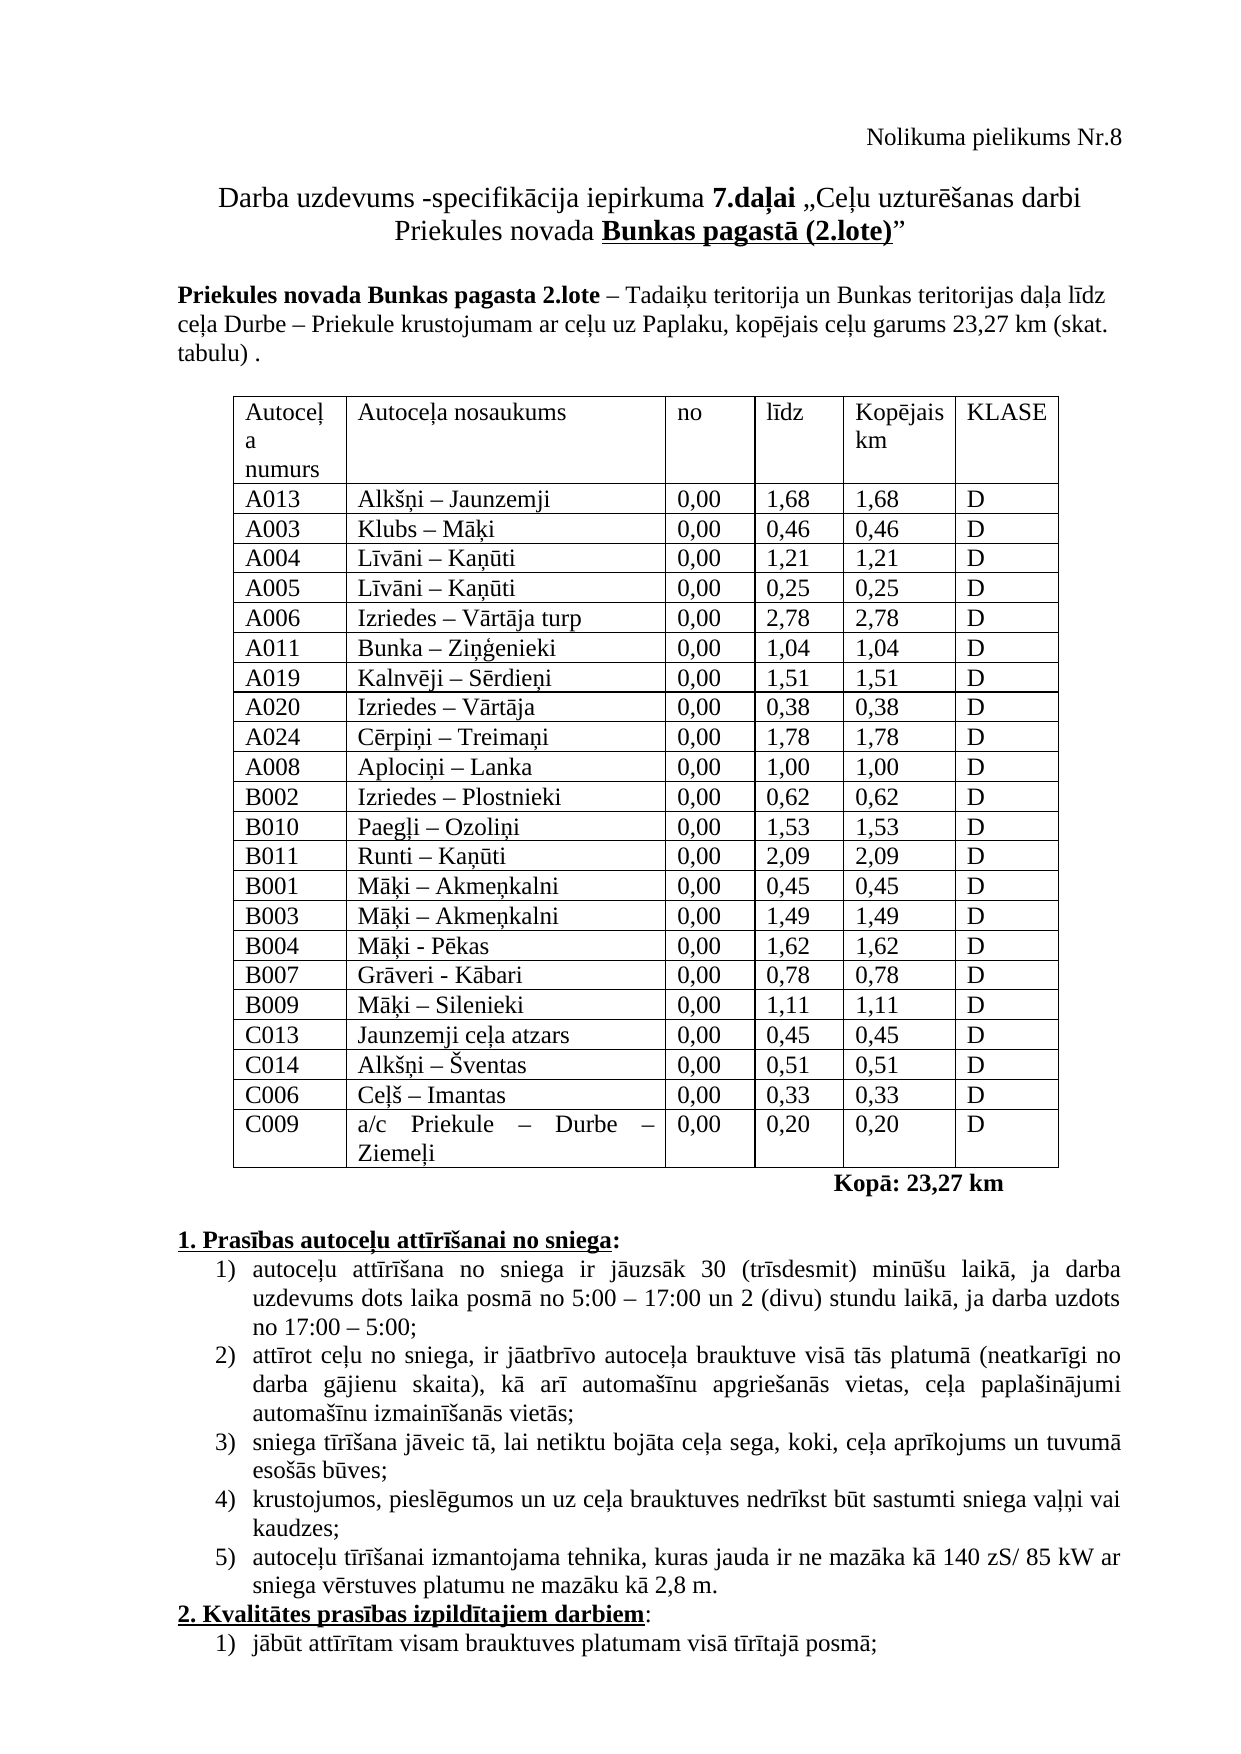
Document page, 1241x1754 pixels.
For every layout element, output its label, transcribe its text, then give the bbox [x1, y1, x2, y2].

table_cell D [956, 990, 1058, 1019]
table_cell 0,00 [666, 722, 754, 751]
table_header līdz [756, 397, 843, 483]
table_cell 1,51 [844, 663, 955, 691]
table_cell Izriedes – Vārtāja [347, 693, 665, 721]
table_cell A020 [234, 693, 346, 721]
table_cell 2,09 [756, 841, 843, 870]
table_cell D [956, 1020, 1058, 1049]
table_cell B002 [234, 782, 346, 811]
table_cell D [956, 782, 1058, 811]
table_cell A024 [234, 722, 346, 751]
table_cell 0,45 [844, 871, 955, 900]
list jābūt attīrītam visam brauktuves platumam visā tīrītajā posmā; [215, 1628, 1122, 1657]
table_cell D [956, 1110, 1058, 1167]
table_cell 1,49 [844, 901, 955, 930]
table_cell C009 [234, 1110, 346, 1167]
table_cell 0,45 [844, 1020, 955, 1049]
table_cell A008 [234, 752, 346, 781]
table_cell 0,00 [666, 1020, 754, 1049]
table_cell Māķi – Akmeņkalni [347, 901, 665, 930]
table_cell 0,00 [666, 544, 754, 572]
table_cell D [956, 871, 1058, 900]
table_cell A013 [234, 484, 346, 513]
table_cell 1,00 [844, 752, 955, 781]
table_cell 1,21 [756, 544, 843, 572]
table_cell D [956, 544, 1058, 572]
table_cell A004 [234, 544, 346, 572]
table_cell 0,00 [666, 573, 754, 602]
table_cell D [956, 633, 1058, 662]
table_cell D [956, 514, 1058, 542]
table_cell a/c Priekule – Durbe – Ziemeļi [347, 1110, 665, 1167]
table_cell 0,00 [666, 1110, 754, 1167]
table_cell C014 [234, 1050, 346, 1079]
table_cell 0,51 [844, 1050, 955, 1079]
table_cell 0,00 [666, 1080, 754, 1108]
table_cell D [956, 484, 1058, 513]
table_cell Ceļš – Imantas [347, 1080, 665, 1108]
text 1. Prasības autoceļu attīrīšanai no sniega: [177, 1226, 1122, 1254]
table_cell 0,33 [844, 1080, 955, 1108]
table_cell 1,51 [756, 663, 843, 691]
table_cell 1,78 [756, 722, 843, 751]
text Kopā: 23,27 km [177, 1168, 1122, 1197]
table_cell 1,11 [844, 990, 955, 1019]
table_cell D [956, 931, 1058, 959]
table_cell 0,00 [666, 871, 754, 900]
table_cell D [956, 573, 1058, 602]
table_cell 1,62 [756, 931, 843, 959]
table_cell 0,00 [666, 961, 754, 989]
table_cell Līvāni – Kaņūti [347, 544, 665, 572]
table_cell 0,00 [666, 514, 754, 542]
table_cell Alkšņi – Šventas [347, 1050, 665, 1079]
table_cell Māķi - Pēkas [347, 931, 665, 959]
table_cell 0,00 [666, 812, 754, 840]
table_cell 0,46 [844, 514, 955, 542]
table_cell B009 [234, 990, 346, 1019]
table_cell A019 [234, 663, 346, 691]
table_header Autoceļa numurs [234, 397, 346, 483]
table_cell Izriedes – Plostnieki [347, 782, 665, 811]
table_cell 0,78 [844, 961, 955, 989]
table_cell Māķi – Akmeņkalni [347, 871, 665, 900]
text Darba uzdevums -specifikācija iepirkuma 7.daļai „Ceļu uzturēšanas darbi Priekules novada Bunkas pagastā (2.lote)” [177, 180, 1122, 247]
table_cell 0,00 [666, 931, 754, 959]
table_header Autoceļa nosaukums [347, 397, 665, 483]
table_header no [666, 397, 754, 483]
table_cell 1,04 [756, 633, 843, 662]
table_cell Runti – Kaņūti [347, 841, 665, 870]
table_cell 0,51 [756, 1050, 843, 1079]
table_cell A005 [234, 573, 346, 602]
table_cell 0,00 [666, 633, 754, 662]
table_cell 1,11 [756, 990, 843, 1019]
table_cell D [956, 603, 1058, 632]
table_cell Klubs – Māķi [347, 514, 665, 542]
table_cell D [956, 1050, 1058, 1079]
text Priekules novada Bunkas pagasta 2.lote – Tadaiķu teritorija un Bunkas teritorijas daļa līdz ceļa Durbe – Priekule krustojumam ar ceļu uz Paplaku, kopējais ceļu garums 23,27 km (skat. tabulu) . [177, 281, 1122, 367]
table_cell 0,20 [756, 1110, 843, 1167]
table_cell D [956, 722, 1058, 751]
table_cell D [956, 752, 1058, 781]
table_cell 0,00 [666, 901, 754, 930]
table_cell A003 [234, 514, 346, 542]
table_cell B004 [234, 931, 346, 959]
table_cell B001 [234, 871, 346, 900]
table_cell 0,25 [844, 573, 955, 602]
table_cell D [956, 961, 1058, 989]
table_header Kopējais km [844, 397, 955, 483]
table_cell 0,00 [666, 663, 754, 691]
table_cell 1,68 [756, 484, 843, 513]
table_cell Jaunzemji ceļa atzars [347, 1020, 665, 1049]
table_cell 0,00 [666, 782, 754, 811]
table_cell 0,62 [844, 782, 955, 811]
table_cell 0,45 [756, 1020, 843, 1049]
table_cell B010 [234, 812, 346, 840]
table_cell 1,04 [844, 633, 955, 662]
table_cell D [956, 901, 1058, 930]
table_cell 0,00 [666, 1050, 754, 1079]
table_cell 1,21 [844, 544, 955, 572]
table_cell 0,00 [666, 693, 754, 721]
table_cell 0,00 [666, 752, 754, 781]
table_cell 1,53 [844, 812, 955, 840]
table_cell Cērpiņi – Treimaņi [347, 722, 665, 751]
table_cell D [956, 663, 1058, 691]
table_cell 1,53 [756, 812, 843, 840]
list krustojumos, pieslēgumos un uz ceļa brauktuves nedrīkst būt sastumti sniega vaļņi vai kaudzes; [215, 1484, 1122, 1542]
table_cell 0,78 [756, 961, 843, 989]
list attīrot ceļu no sniega, ir jāatbrīvo autoceļa brauktuve visā tās platumā (neatkarīgi no darba gājienu skaita), kā arī automašīnu apgriešanās vietas, ceļa paplašinājumi automašīnu izmainīšanās vietās; [215, 1341, 1122, 1427]
table_cell D [956, 841, 1058, 870]
table_cell Izriedes – Vārtāja turp [347, 603, 665, 632]
table_cell D [956, 693, 1058, 721]
table_cell 0,38 [844, 693, 955, 721]
list sniega tīrīšana jāveic tā, lai netiktu bojāta ceļa sega, koki, ceļa aprīkojums un tuvumā esošās būves; [215, 1427, 1122, 1484]
table_cell 2,78 [844, 603, 955, 632]
table_cell Bunka – Ziņģenieki [347, 633, 665, 662]
table_cell 0,25 [756, 573, 843, 602]
text Nolikuma pielikums Nr.8 [177, 122, 1122, 151]
table_cell Grāveri - Kābari [347, 961, 665, 989]
table_cell 2,09 [844, 841, 955, 870]
table_header KLASE [956, 397, 1058, 483]
table_cell 0,00 [666, 990, 754, 1019]
table_cell 1,68 [844, 484, 955, 513]
table_cell C013 [234, 1020, 346, 1049]
table_cell 0,45 [756, 871, 843, 900]
table_cell 1,78 [844, 722, 955, 751]
table_cell B003 [234, 901, 346, 930]
table_cell Paegļi – Ozoliņi [347, 812, 665, 840]
table_cell B007 [234, 961, 346, 989]
text 2. Kvalitātes prasības izpildītajiem darbiem: [177, 1599, 1122, 1628]
table_cell 1,49 [756, 901, 843, 930]
table_cell 0,38 [756, 693, 843, 721]
table_cell 0,00 [666, 484, 754, 513]
table_cell D [956, 812, 1058, 840]
table_cell A006 [234, 603, 346, 632]
table_cell 0,00 [666, 603, 754, 632]
table_cell D [956, 1080, 1058, 1108]
table_cell A011 [234, 633, 346, 662]
table_cell Aplociņi – Lanka [347, 752, 665, 781]
list autoceļu tīrīšanai izmantojama tehnika, kuras jauda ir ne mazāka kā 140 zS/ 85 kW ar sniega vērstuves platumu ne mazāku kā 2,8 m. [215, 1542, 1122, 1599]
table_cell 0,62 [756, 782, 843, 811]
table_cell 1,62 [844, 931, 955, 959]
table_cell 0,33 [756, 1080, 843, 1108]
table_cell Alkšņi – Jaunzemji [347, 484, 665, 513]
table_cell Kalnvēji – Sērdieņi [347, 663, 665, 691]
table_cell B011 [234, 841, 346, 870]
table_cell 0,46 [756, 514, 843, 542]
table_cell 0,20 [844, 1110, 955, 1167]
table_cell Līvāni – Kaņūti [347, 573, 665, 602]
table_cell 1,00 [756, 752, 843, 781]
table_cell 0,00 [666, 841, 754, 870]
table_cell Māķi – Silenieki [347, 990, 665, 1019]
list autoceļu attīrīšana no sniega ir jāuzsāk 30 (trīsdesmit) minūšu laikā, ja darba uzdevums dots laika posmā no 5:00 – 17:00 un 2 (divu) stundu laikā, ja darba uzdots no 17:00 – 5:00; [215, 1254, 1122, 1341]
table_cell 2,78 [756, 603, 843, 632]
table_cell C006 [234, 1080, 346, 1108]
